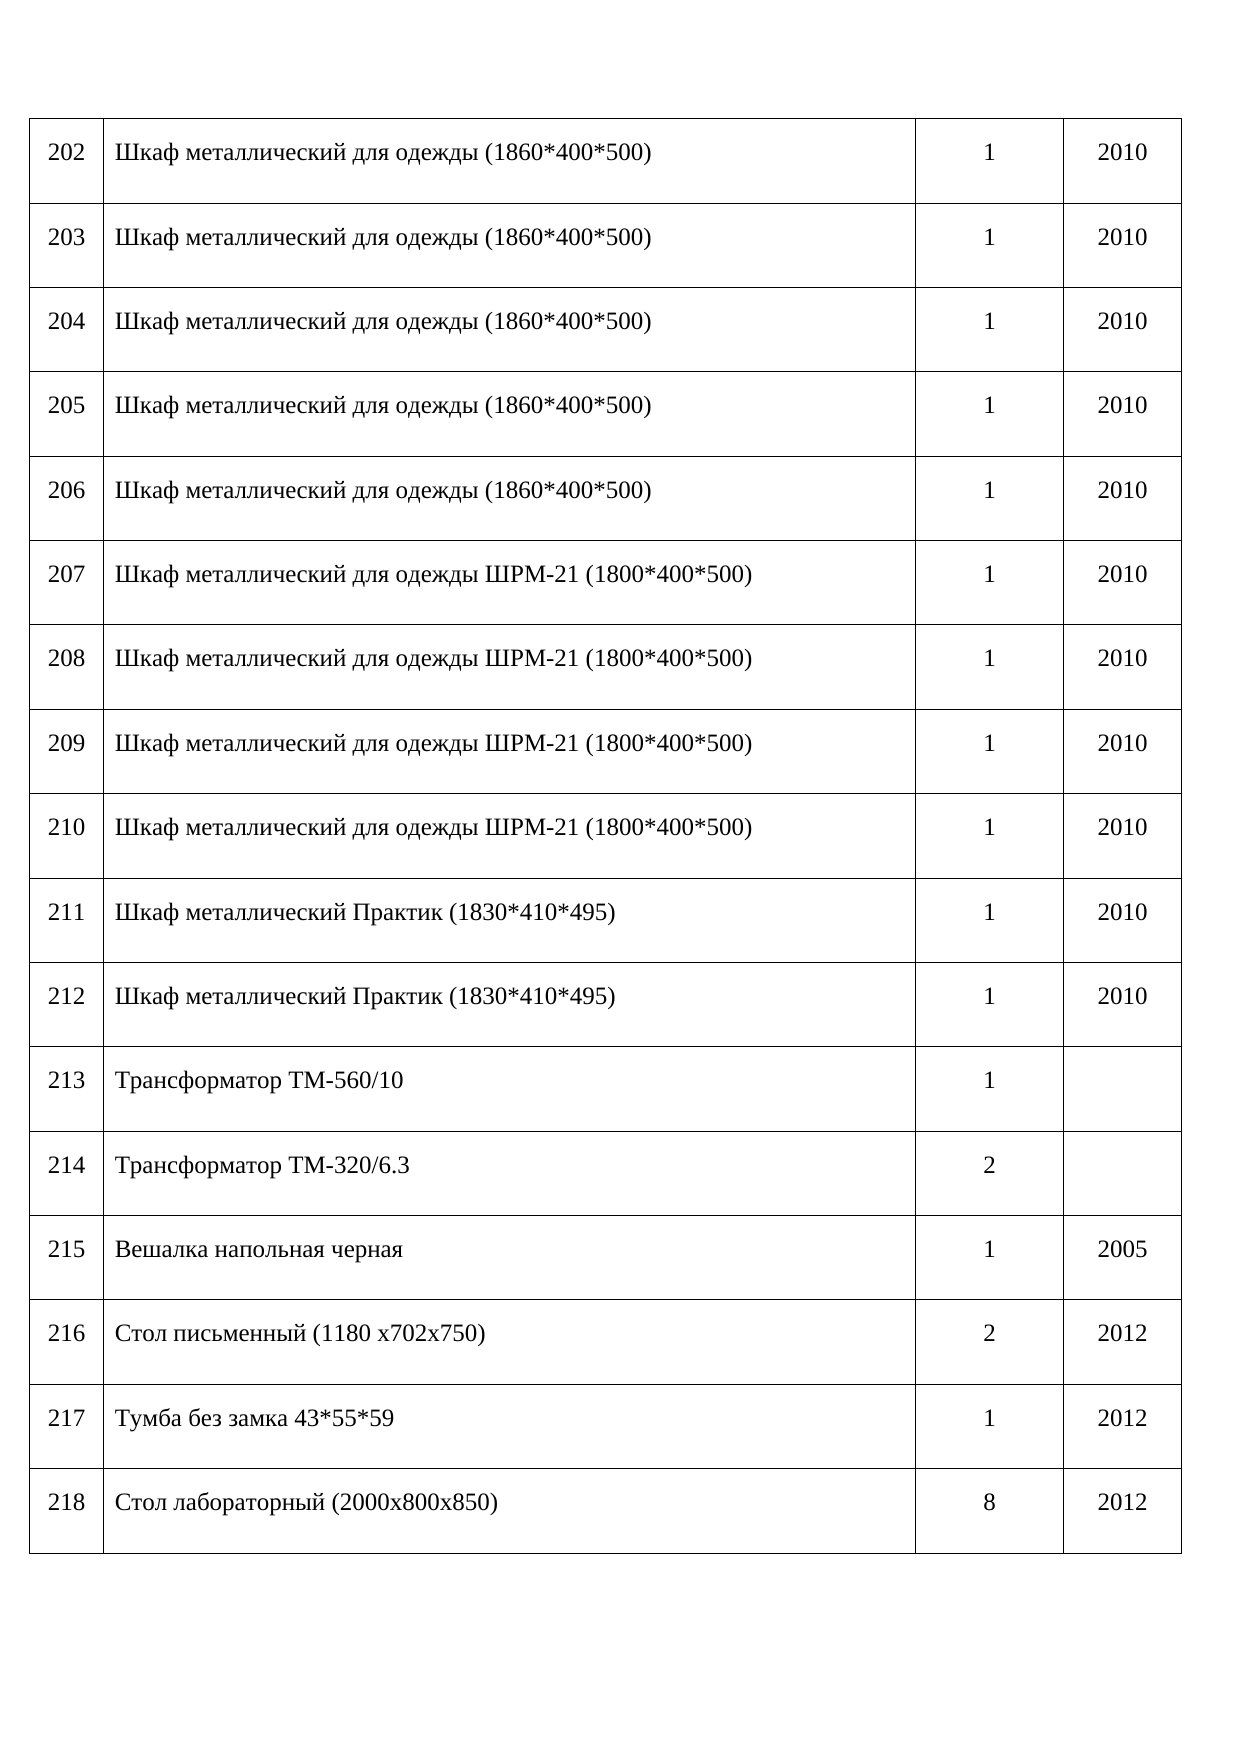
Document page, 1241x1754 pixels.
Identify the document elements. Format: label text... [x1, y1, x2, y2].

table_cell Стол лабораторный (2000х800х850) [104, 1469, 915, 1552]
table_cell 2010 [1064, 794, 1181, 877]
table_cell Шкаф металлический для одежды (1860*400*500) [104, 457, 915, 540]
table_cell 211 [30, 879, 103, 962]
table_cell 210 [30, 794, 103, 877]
table_cell 212 [30, 963, 103, 1046]
table_cell 2010 [1064, 457, 1181, 540]
table_cell 2010 [1064, 541, 1181, 624]
table_cell 204 [30, 288, 103, 371]
table_cell 1 [916, 625, 1063, 709]
table_cell 2012 [1064, 1385, 1181, 1468]
table_cell 1 [916, 963, 1063, 1046]
table_cell 1 [916, 541, 1063, 624]
table_cell 8 [916, 1469, 1063, 1552]
table_cell 2010 [1064, 372, 1181, 456]
table_cell Трансформатор ТМ-320/6.3 [104, 1132, 915, 1215]
table_cell 1 [916, 1216, 1063, 1299]
table_cell [1064, 1047, 1181, 1131]
table_cell Шкаф металлический для одежды ШРМ-21 (1800*400*500) [104, 710, 915, 793]
table_cell 213 [30, 1047, 103, 1131]
table_cell Шкаф металлический для одежды ШРМ-21 (1800*400*500) [104, 794, 915, 877]
table_cell Шкаф металлический Практик (1830*410*495) [104, 879, 915, 962]
table_cell Шкаф металлический для одежды (1860*400*500) [104, 372, 915, 456]
table_cell 207 [30, 541, 103, 624]
table_cell 2010 [1064, 963, 1181, 1046]
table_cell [104, 119, 915, 202]
table_cell 2010 [1064, 119, 1181, 202]
table_cell 1 [916, 372, 1063, 456]
table_cell 2010 [1064, 625, 1181, 709]
table_cell 1 [916, 1385, 1063, 1468]
table_cell 1 [916, 119, 1063, 202]
table_cell 1 [916, 204, 1063, 287]
table_cell 215 [30, 1216, 103, 1299]
table_cell 2010 [1064, 204, 1181, 287]
table_cell Шкаф металлический для одежды ШРМ-21 (1800*400*500) [104, 541, 915, 624]
table_cell 1 [916, 288, 1063, 371]
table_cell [104, 204, 915, 287]
table_cell Трансформатор ТМ-560/10 [104, 1047, 915, 1131]
table_cell 206 [30, 457, 103, 540]
table_cell Шкаф металлический Практик (1830*410*495) [104, 963, 915, 1046]
table_cell 2 [916, 1300, 1063, 1384]
table_cell 202 [30, 119, 103, 202]
table_cell 214 [30, 1132, 103, 1215]
table_cell 2010 [1064, 710, 1181, 793]
table_cell 2012 [1064, 1300, 1181, 1384]
table_cell 2010 [1064, 879, 1181, 962]
table_cell 1 [916, 457, 1063, 540]
table_cell Тумба без замка 43*55*59 [104, 1385, 915, 1468]
table_cell 1 [916, 794, 1063, 877]
table_cell 1 [916, 1047, 1063, 1131]
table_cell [104, 288, 915, 371]
table_cell 209 [30, 710, 103, 793]
table_cell 203 [30, 204, 103, 287]
table_cell Вешалка напольная черная [104, 1216, 915, 1299]
table_cell 1 [916, 710, 1063, 793]
table_cell 205 [30, 372, 103, 456]
table_cell 2012 [1064, 1469, 1181, 1552]
table_cell 2005 [1064, 1216, 1181, 1299]
table_cell Шкаф металлический для одежды ШРМ-21 (1800*400*500) [104, 625, 915, 709]
table_cell [1064, 1132, 1181, 1215]
table_cell 208 [30, 625, 103, 709]
table_cell 1 [916, 879, 1063, 962]
table_cell 217 [30, 1385, 103, 1468]
table_cell 218 [30, 1469, 103, 1552]
table_cell 216 [30, 1300, 103, 1384]
table_cell 2 [916, 1132, 1063, 1215]
table_cell 2010 [1064, 288, 1181, 371]
table_cell Стол письменный (1180 х702х750) [104, 1300, 915, 1384]
